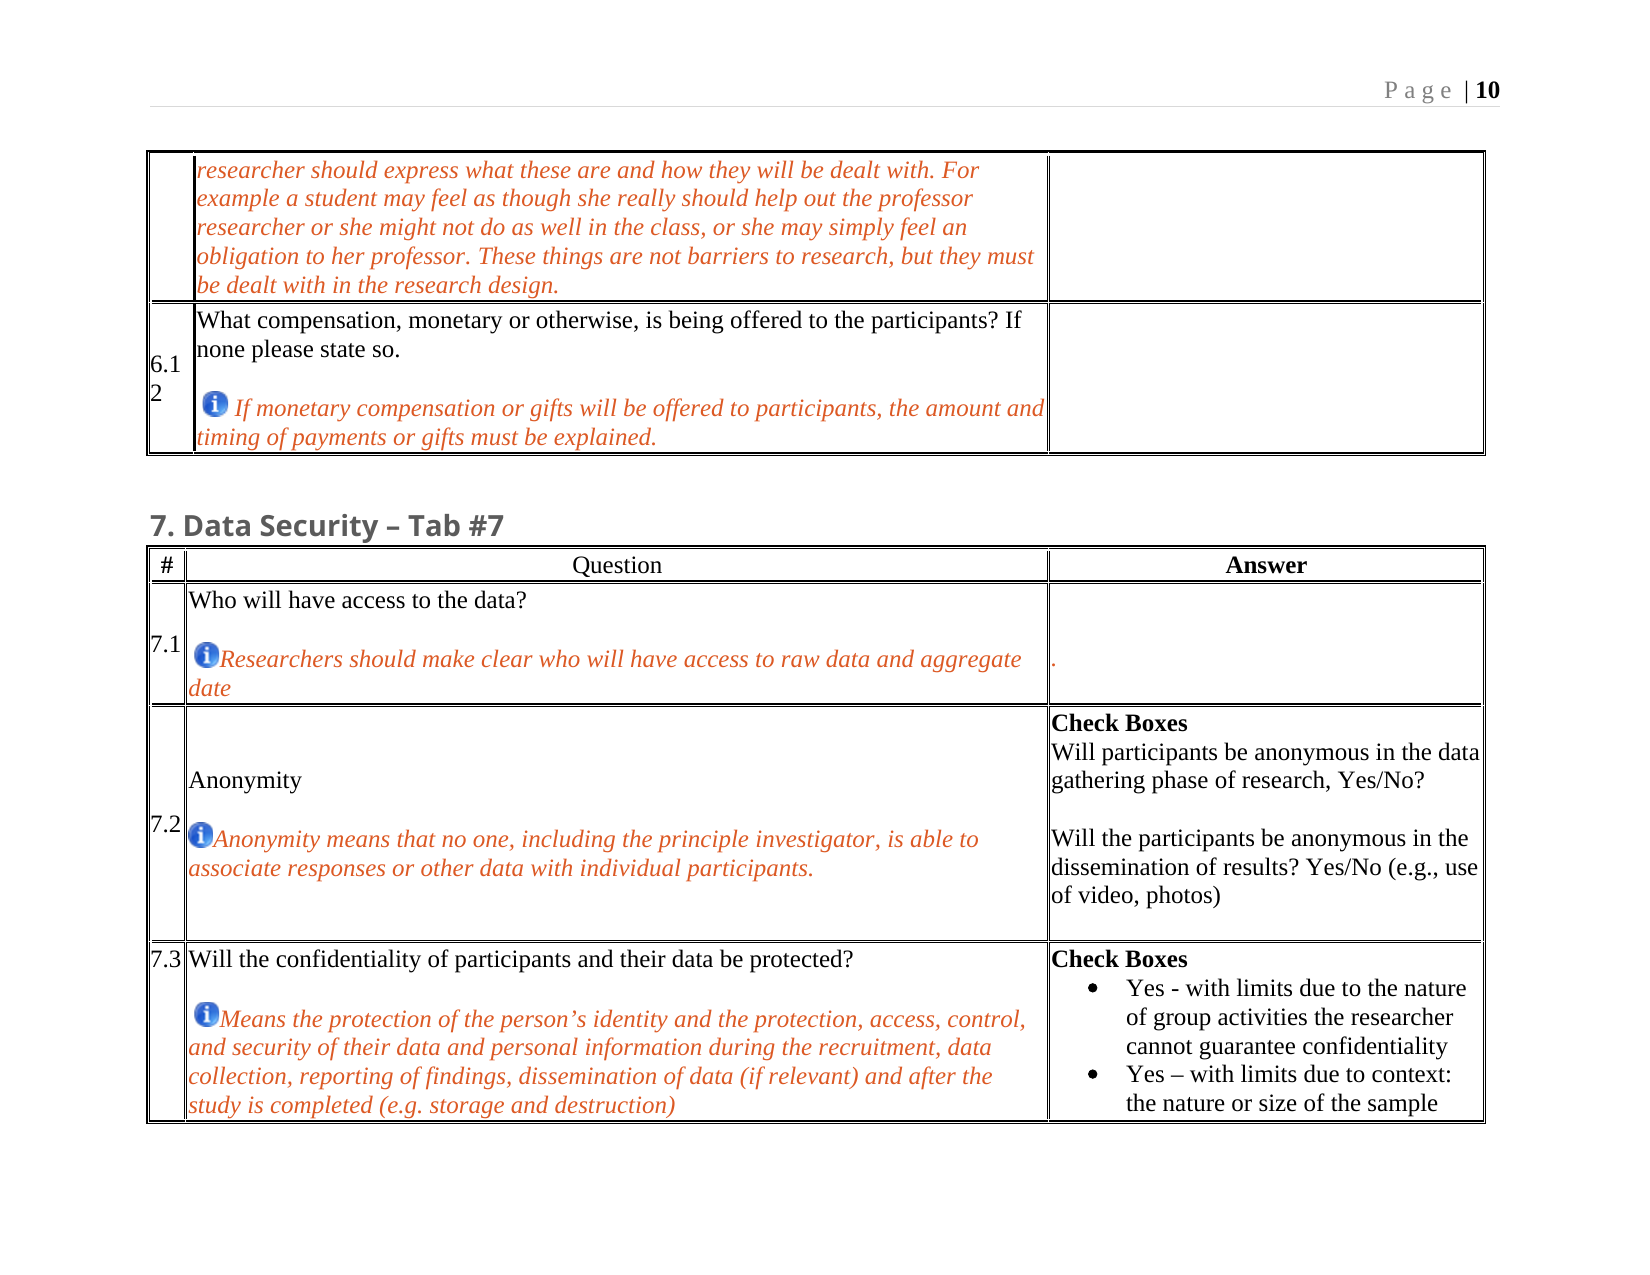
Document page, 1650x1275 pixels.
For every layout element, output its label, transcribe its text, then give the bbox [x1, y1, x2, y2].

picture [194, 642, 220, 668]
table_cell Check Boxes Will participants be anonymous in the data gathering phase of research, Yes/No? Will the participants be anonymous in the dissemination of results? Yes/No (e.g., use of video, photos) [1050, 703, 1483, 940]
table_cell 7.3 [148, 940, 186, 1120]
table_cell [194, 153, 1048, 300]
subtitle 7. Data Security – Tab #7 [150, 506, 1500, 545]
table_header Answer [1049, 549, 1483, 580]
table_cell What compensation, monetary or otherwise, is being offered to the participants? If none please state so. If monetary compensation or gifts will be offered to participants, the amount and timing of payments or gifts must be explained. [194, 304, 1048, 452]
table_cell 7.2 [150, 703, 184, 940]
picture [188, 822, 213, 848]
picture [194, 1002, 220, 1027]
table_cell Who will have access to the data? Researchers should make clear who will have access to raw data and aggregate date [187, 584, 1047, 703]
table_cell 7.1 [150, 580, 184, 703]
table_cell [186, 943, 1048, 1120]
table_cell [1049, 153, 1483, 300]
table_cell [1049, 300, 1483, 452]
table_cell . [1050, 580, 1483, 703]
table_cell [1049, 940, 1484, 1120]
picture [202, 391, 229, 417]
table_cell Anonymity Anonymity means that no one, including the principle investigator, is able to associate responses or other data with individual participants. [187, 707, 1047, 940]
table_header Question [186, 549, 1048, 580]
table_header # [150, 549, 186, 580]
table_cell 6.12 [150, 300, 194, 452]
table_cell 6.11 [150, 152, 194, 300]
